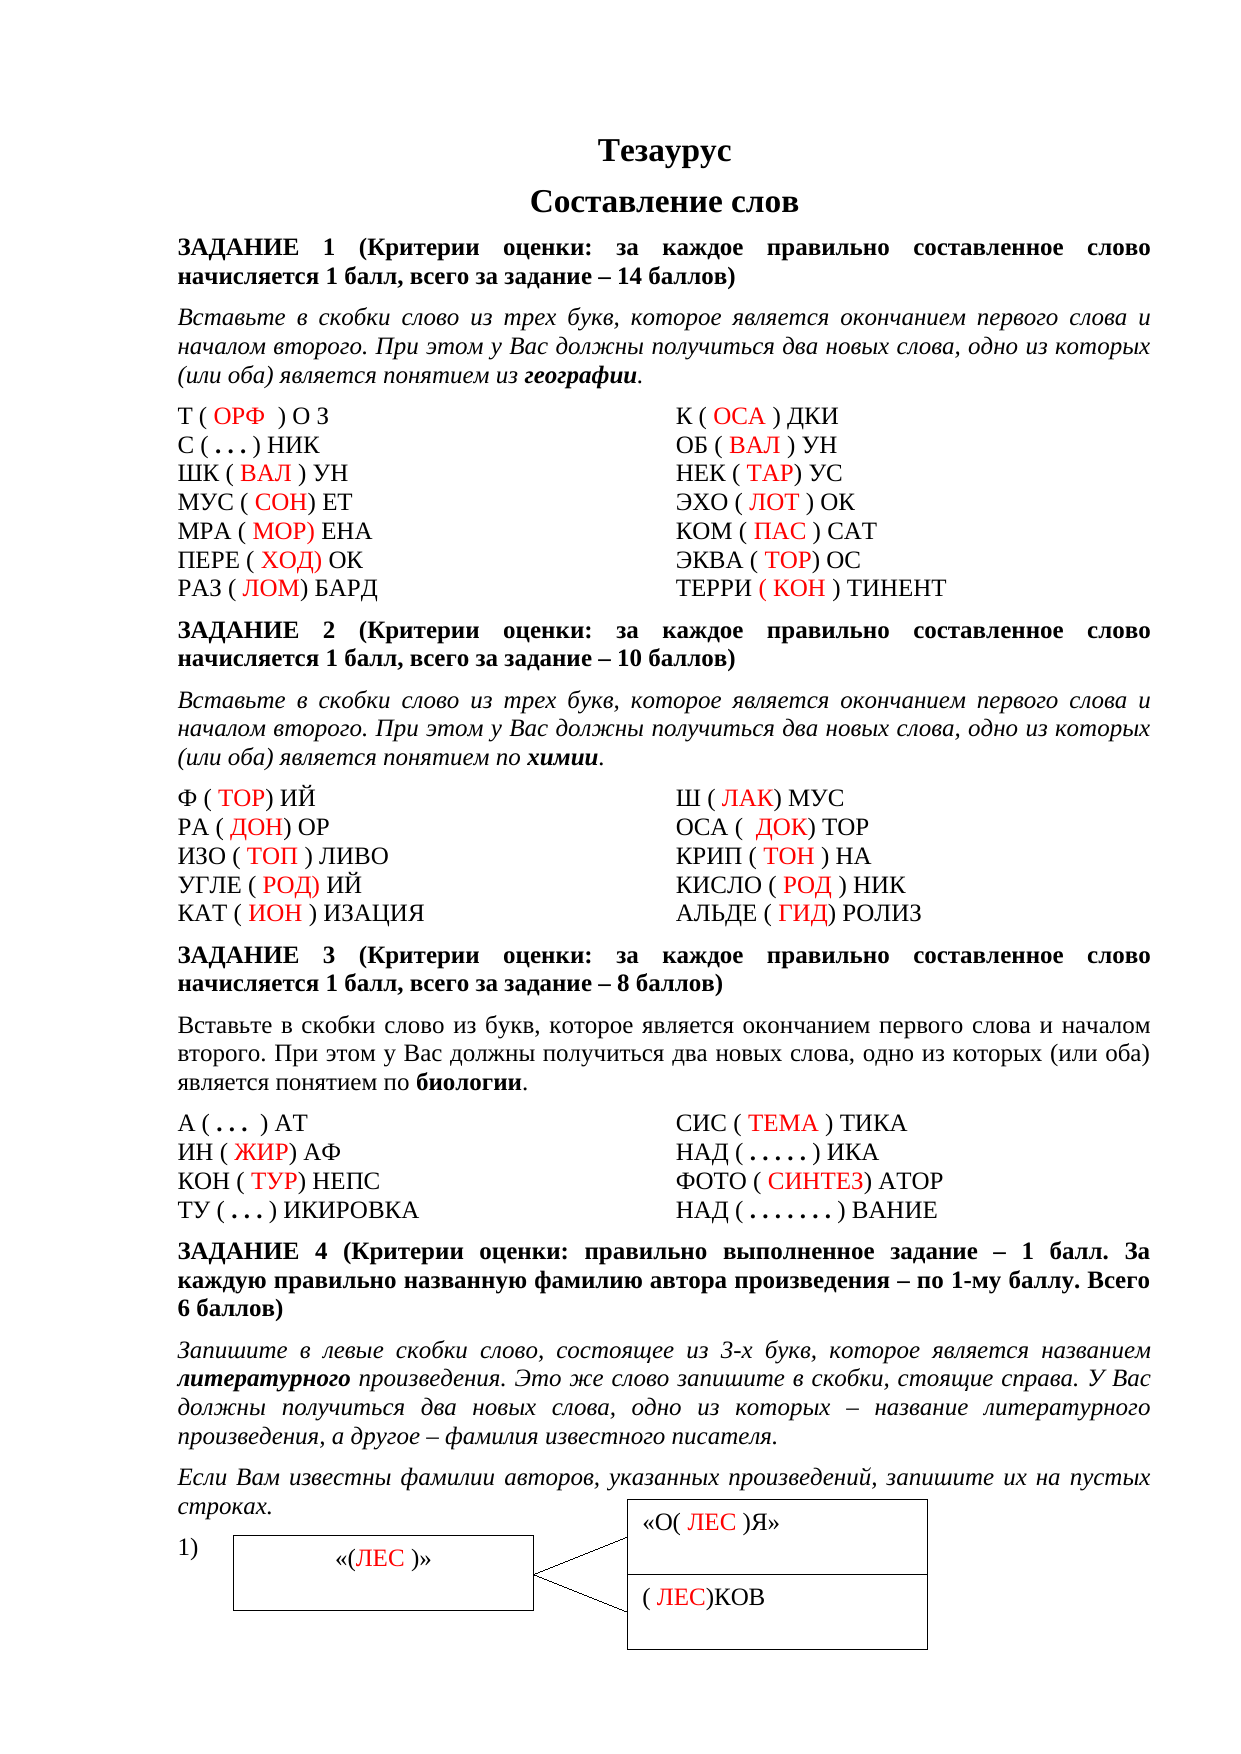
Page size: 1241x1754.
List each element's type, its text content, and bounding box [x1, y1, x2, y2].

text ЗАДАНИЕ 2 (Критерии оценки: за каждое правильно составленное слово начисляется 1 балл, всего за задание – 10 баллов) [177, 615, 1152, 672]
text Тезаурус [177, 131, 1152, 169]
text Вставьте в скобки слово из букв, которое является окончанием первого слова и началом второго. При этом у Вас должны получиться два новых слова, одно из которых (или оба) является понятием по биологии. [177, 1010, 1152, 1096]
text Вставьте в скобки слово из трех букв, которое является окончанием первого слова и началом второго. При этом у Вас должны получиться два новых слова, одно из которых (или оба) является понятием из географии. [177, 302, 1152, 388]
text ЗАДАНИЕ 3 (Критерии оценки: за каждое правильно составленное слово начисляется 1 балл, всего за задание – 8 баллов) [177, 940, 1152, 997]
text Запишите в левые скобки слово, состоящее из 3-х букв, которое является названием литературного произведения. Это же слово запишите в скобки, стоящие справа. У Вас должны получиться два новых слова, одно из которых – название литературного произведения, а другое – фамилия известного писателя. [177, 1335, 1152, 1450]
table_header Ш ( ЛАК) МУС ОСА ( ДОК) ТОР КРИП ( ТОН ) НА КИСЛО ( РОД ) НИК АЛЬДЕ ( ГИД) РОЛИЗ [664, 784, 1163, 927]
text ЗАДАНИЕ 1 (Критерии оценки: за каждое правильно составленное слово начисляется 1 балл, всего за задание – 14 баллов) [177, 232, 1152, 290]
text Составление слов [177, 181, 1152, 220]
text Вставьте в скобки слово из трех букв, которое является окончанием первого слова и началом второго. При этом у Вас должны получиться два новых слова, одно из которых (или оба) является понятием по химии. [177, 685, 1152, 771]
table_header СИС ( ТЕМА ) ТИКА НАД ( . . . . . ) ИКА ФОТО ( СИНТЕЗ) АТОР НАД ( . . . . . . . ) ВАНИЕ [664, 1109, 1163, 1223]
table_header Т ( ОРФ ) О З С ( . . . ) НИК ШК ( ВАЛ ) УН МУС ( СОН) ЕТ МРА ( МОР) ЕНА ПЕРЕ ( ХОД) ОК РАЗ ( ЛОМ) БАРД [166, 401, 664, 602]
text 1) [177, 1532, 1152, 1561]
text Если Вам известны фамилии авторов, указанных произведений, запишите их на пустых строках. [177, 1462, 1152, 1520]
text ЗАДАНИЕ 4 (Критерии оценки: правильно выполненное задание – 1 балл. За каждую правильно названную фамилию автора произведения – по 1-му баллу. Всего 6 баллов) [177, 1236, 1152, 1322]
table_header А ( . . . ) АТ ИН ( ЖИР) АФ КОН ( ТУР) НЕПС ТУ ( . . . ) ИКИРОВКА [166, 1109, 664, 1223]
table_header Ф ( ТОР) ИЙ РА ( ДОН) ОР ИЗО ( ТОП ) ЛИВО УГЛЕ ( РОД) ИЙ КАТ ( ИОН ) ИЗАЦИЯ [166, 784, 664, 927]
table_header К ( ОСА ) ДКИ ОБ ( ВАЛ ) УН НЕК ( ТАР) УС ЭХО ( ЛОТ ) ОК КОМ ( ПАС ) САТ ЭКВА ( ТОР) ОС ТЕРРИ ( КОН ) ТИНЕНТ [664, 401, 1163, 602]
